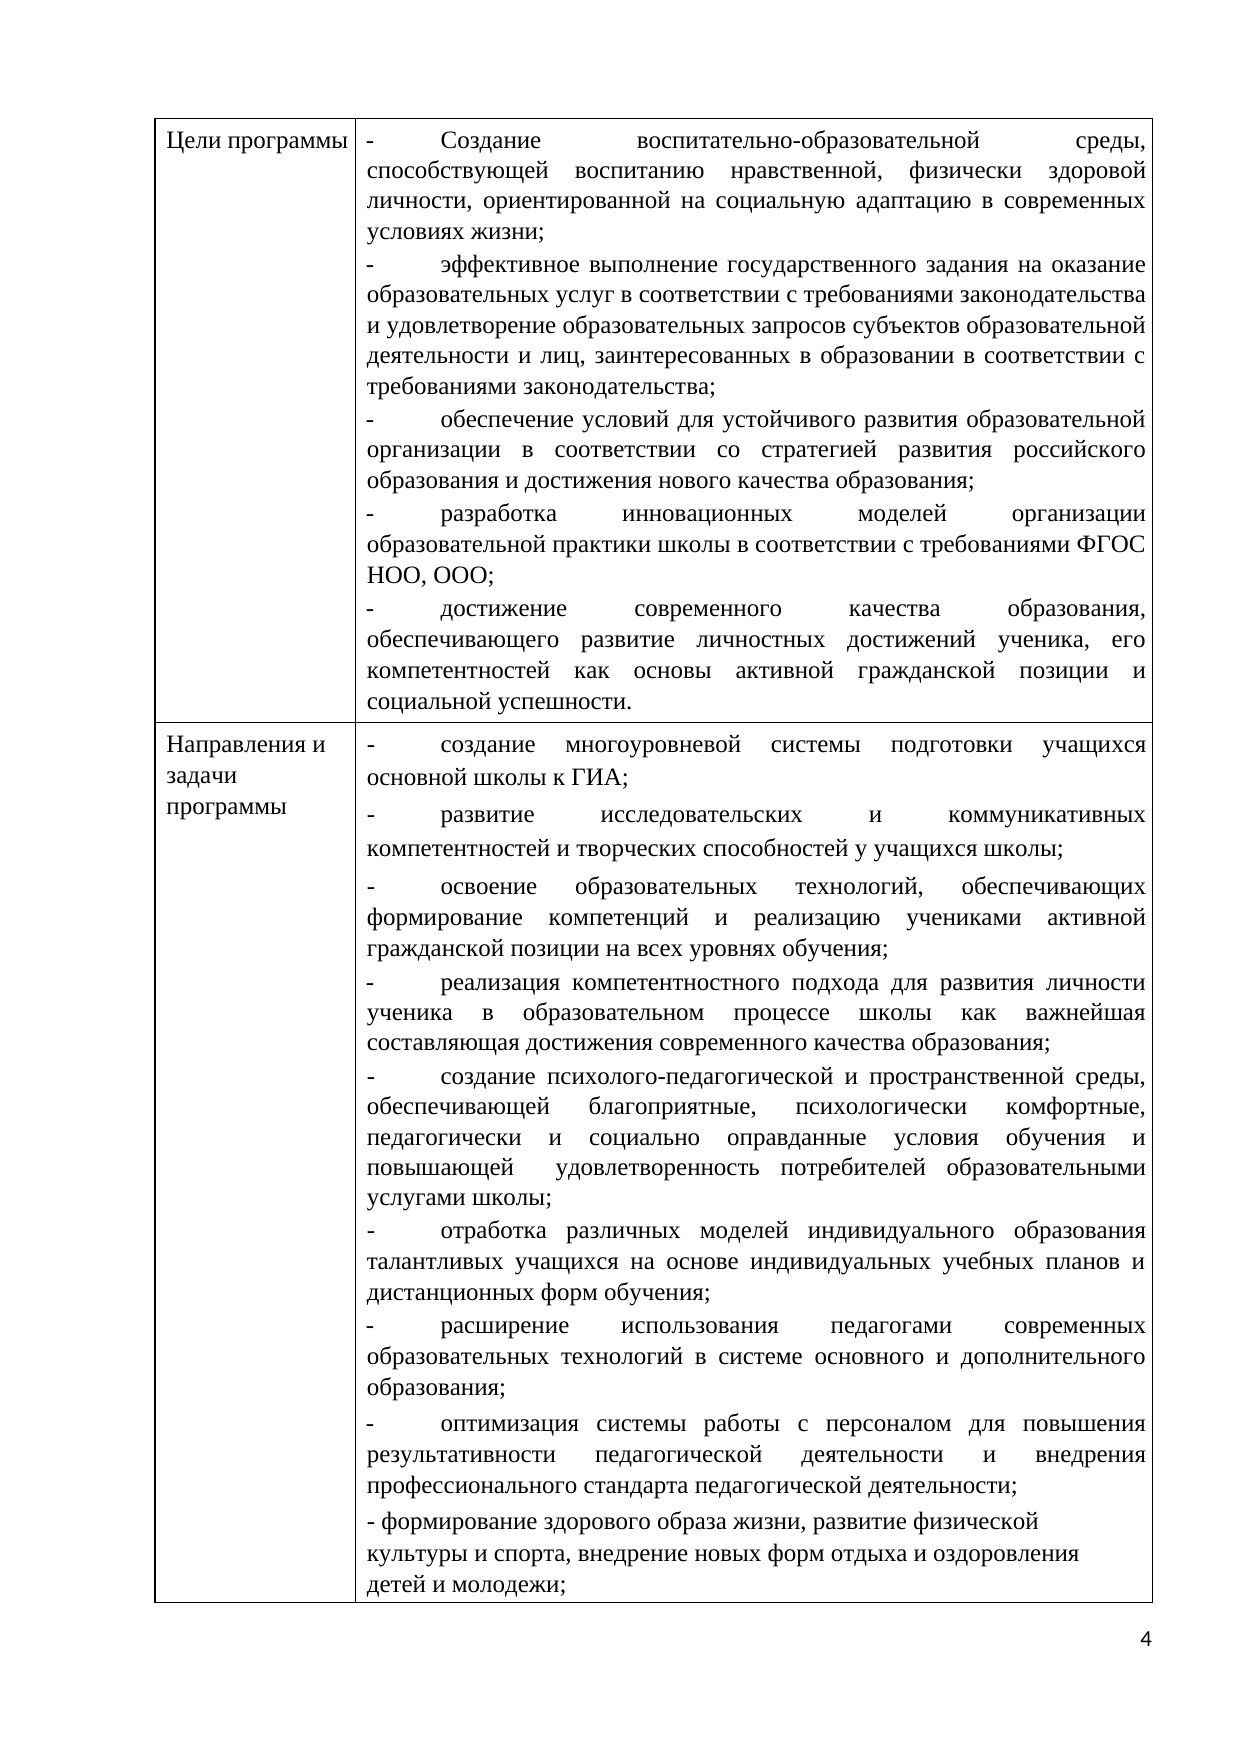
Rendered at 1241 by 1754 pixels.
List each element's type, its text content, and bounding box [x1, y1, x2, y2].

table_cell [356, 723, 1152, 1602]
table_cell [156, 723, 355, 1602]
table_cell Создание воспитательно-образовательной среды, способствующей воспитанию нравственной, физически здоровой личности, ориентированной на социальную адаптацию в современных условиях жизни; эффективное выполнение государственного задания на оказание образовательных услуг в соответствии с требованиями законодательства и удовлетворение образовательных запросов субъектов образовательной деятельности и лиц, заинтересованных в образовании в соответствии с требованиями законодательства; обеспечение условий для устойчивого развития образовательной организации в соответствии со стратегией развития российского образования и достижения нового качества образования; разработка инновационных моделей организации образовательной практики школы в соответствии с требованиями ФГОС НОО, ООО; достижение современного качества образования, обеспечивающего развитие личностных достижений ученика, его компетентностей как основы активной гражданской позиции и социальной успешности. [356, 119, 1152, 722]
table_cell Цели программы [156, 119, 355, 722]
